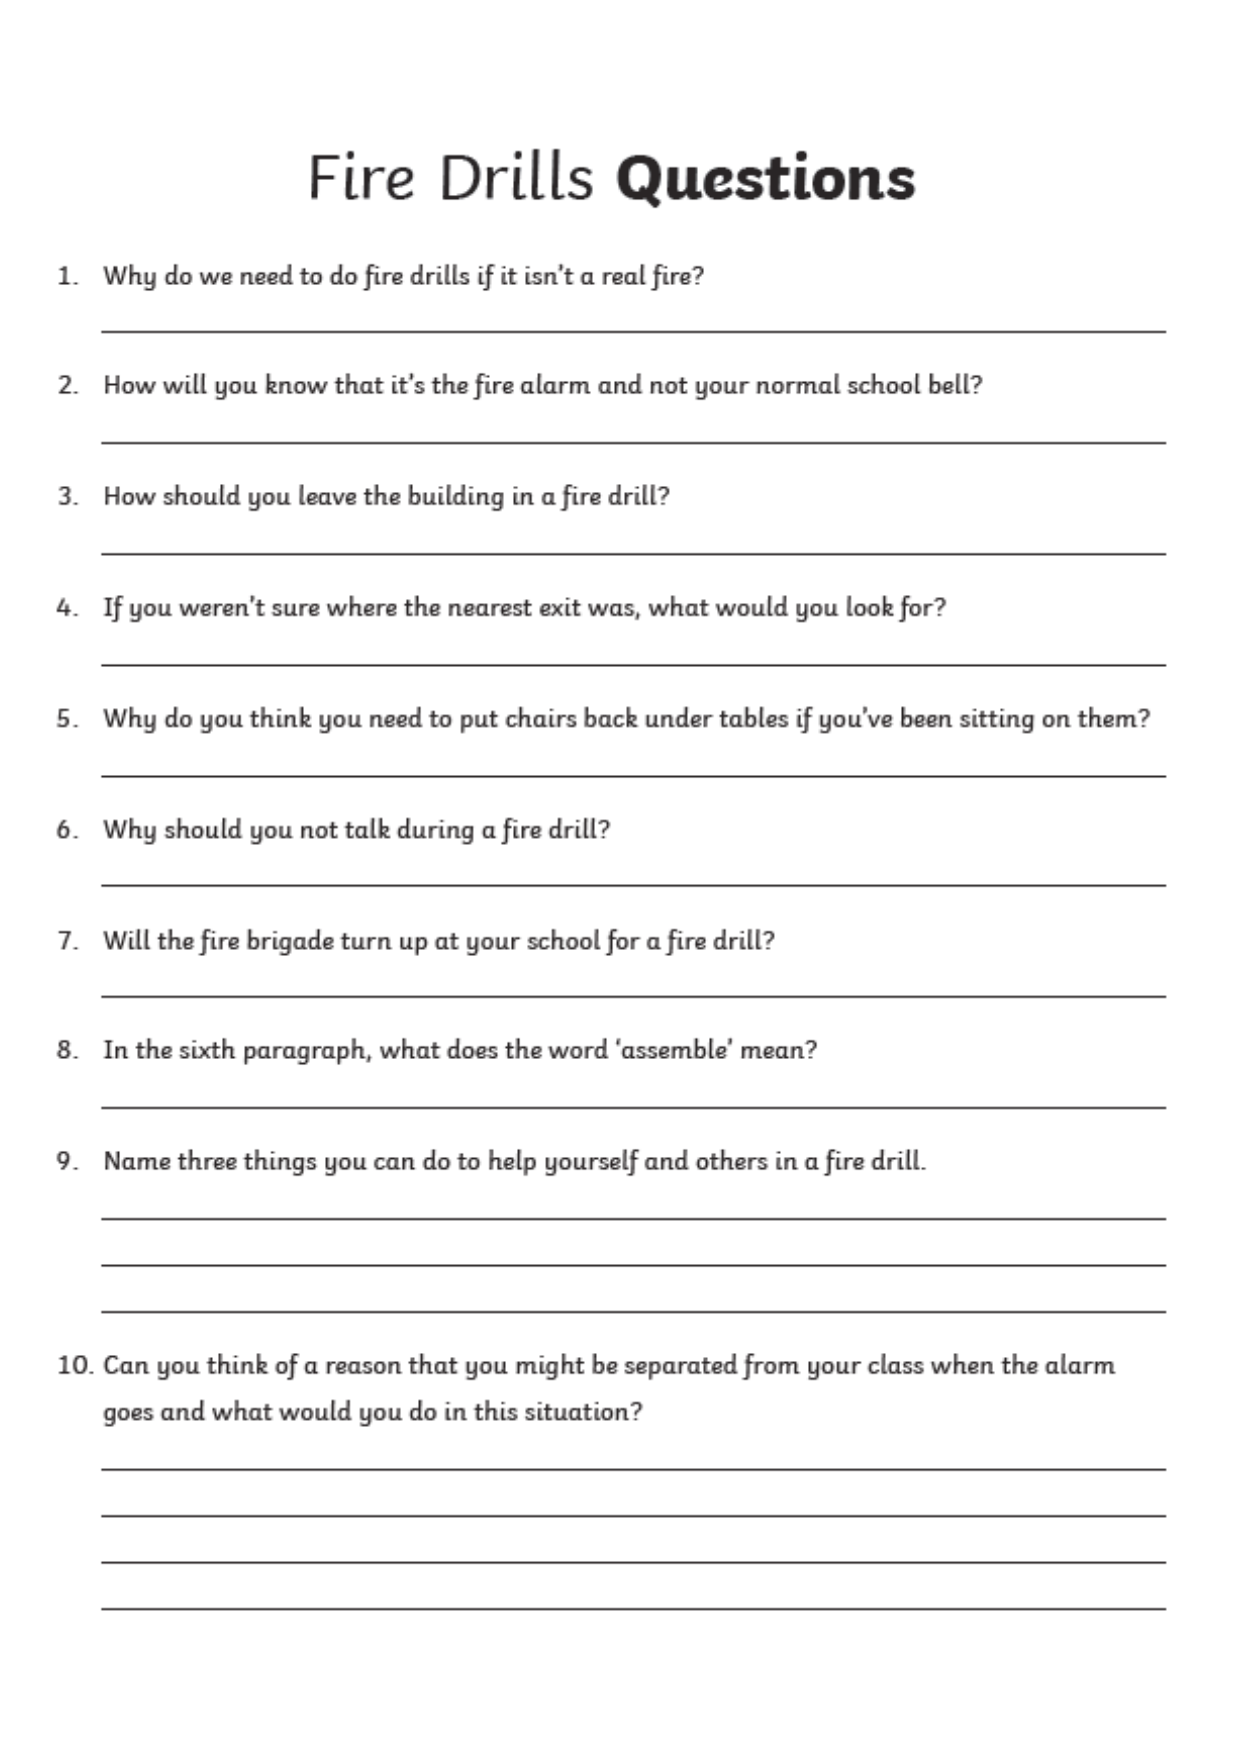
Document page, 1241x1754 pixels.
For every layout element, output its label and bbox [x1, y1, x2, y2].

picture [21, 93, 1195, 1641]
